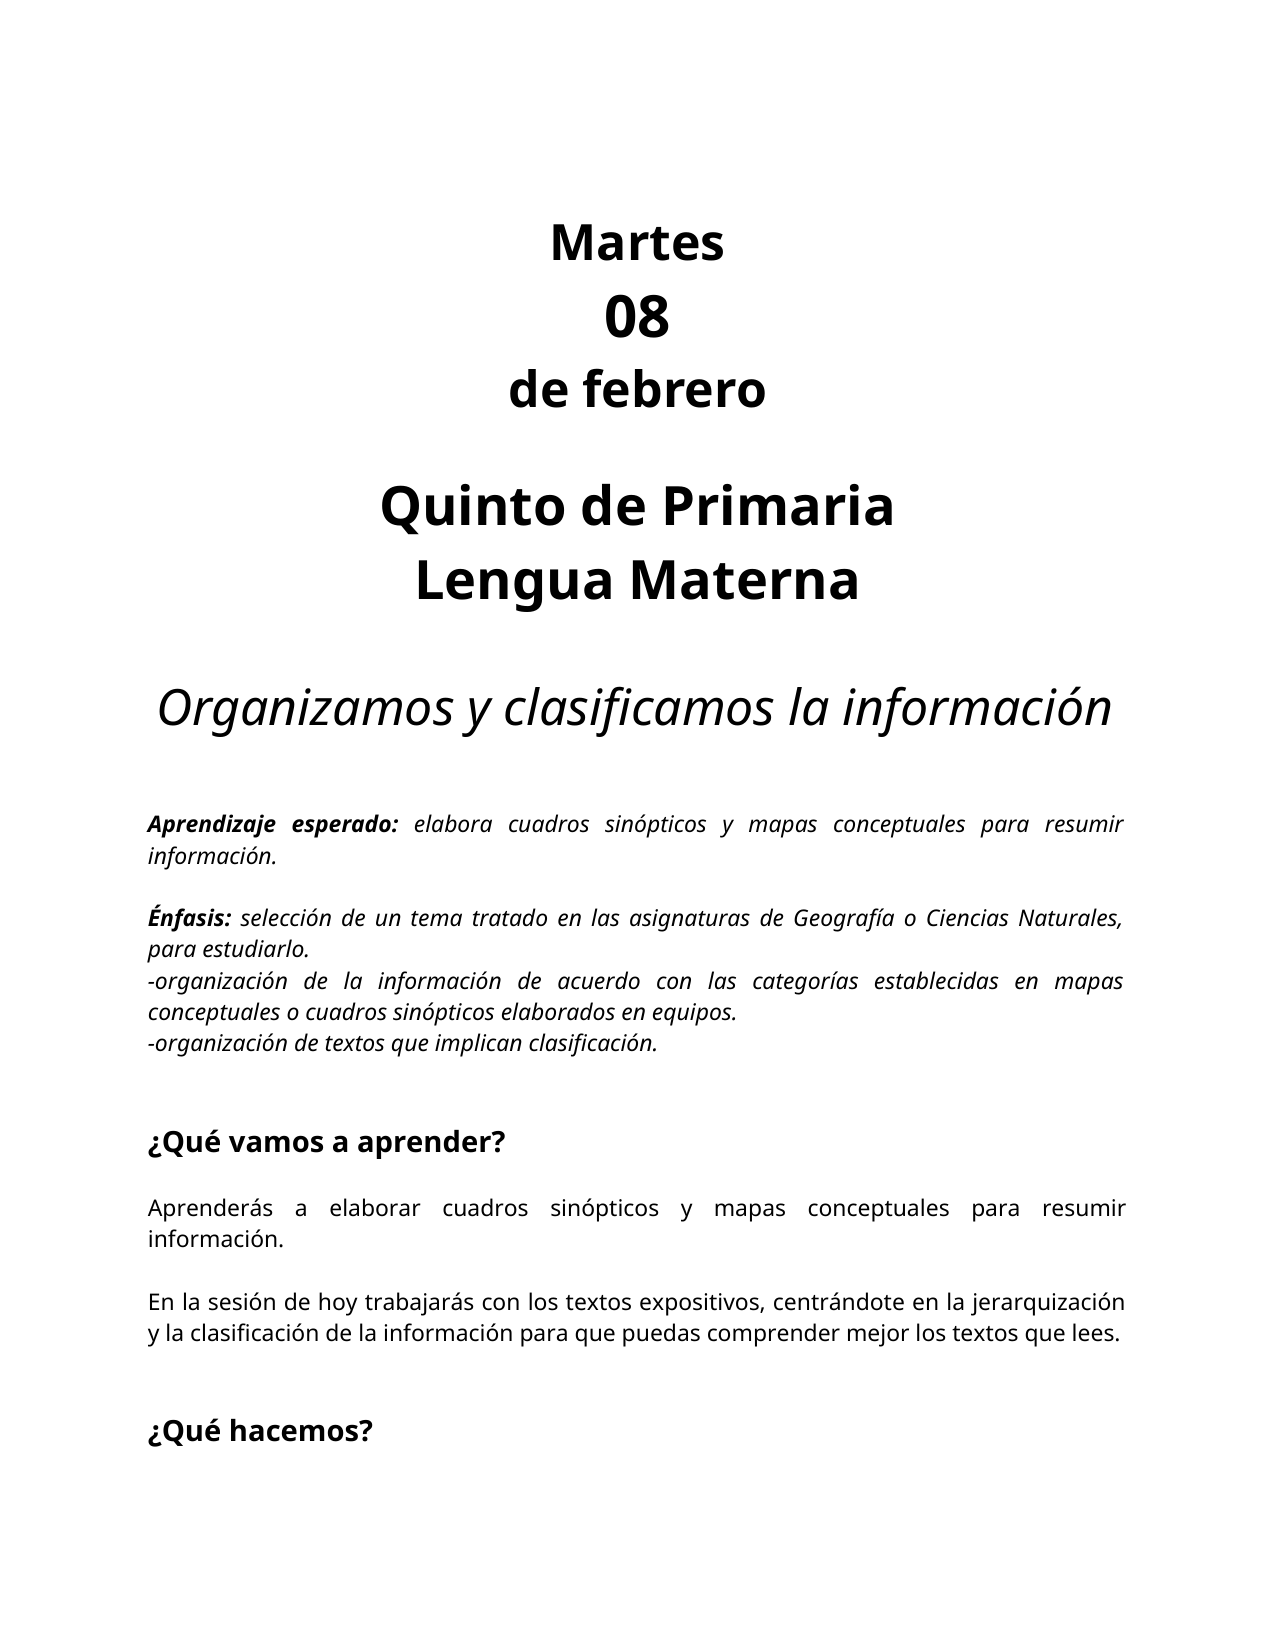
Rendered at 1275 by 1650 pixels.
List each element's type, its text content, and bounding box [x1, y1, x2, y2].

text ¿Qué vamos a aprender? [148, 1121, 1127, 1161]
text Organizamos y clasificamos la información [148, 672, 1127, 740]
text Aprendizaje esperado: elabora cuadros sinópticos y mapas conceptuales para resumir información. [148, 808, 1127, 871]
text En la sesión de hoy trabajarás con los textos expositivos, centrándote en la jerarquización y la clasificación de la información para que puedas comprender mejor los textos que lees. [148, 1286, 1127, 1348]
text -organización de la información de acuerdo con las categorías establecidas en mapas conceptuales o cuadros sinópticos elaborados en equipos. [148, 965, 1127, 1027]
text Martes [148, 207, 1127, 275]
text Aprenderás a elaborar cuadros sinópticos y mapas conceptuales para resumir información. [148, 1192, 1127, 1254]
text Quinto de Primaria [148, 468, 1127, 542]
text Lengua Materna [148, 542, 1127, 615]
text de febrero [148, 354, 1127, 422]
text 08 [148, 275, 1127, 354]
text Énfasis: selección de un tema tratado en las asignaturas de Geografía o Ciencias Naturales, para estudiarlo. [148, 902, 1127, 965]
text ¿Qué hacemos? [148, 1411, 1127, 1450]
text -organización de textos que implican clasificación. [148, 1027, 1127, 1058]
